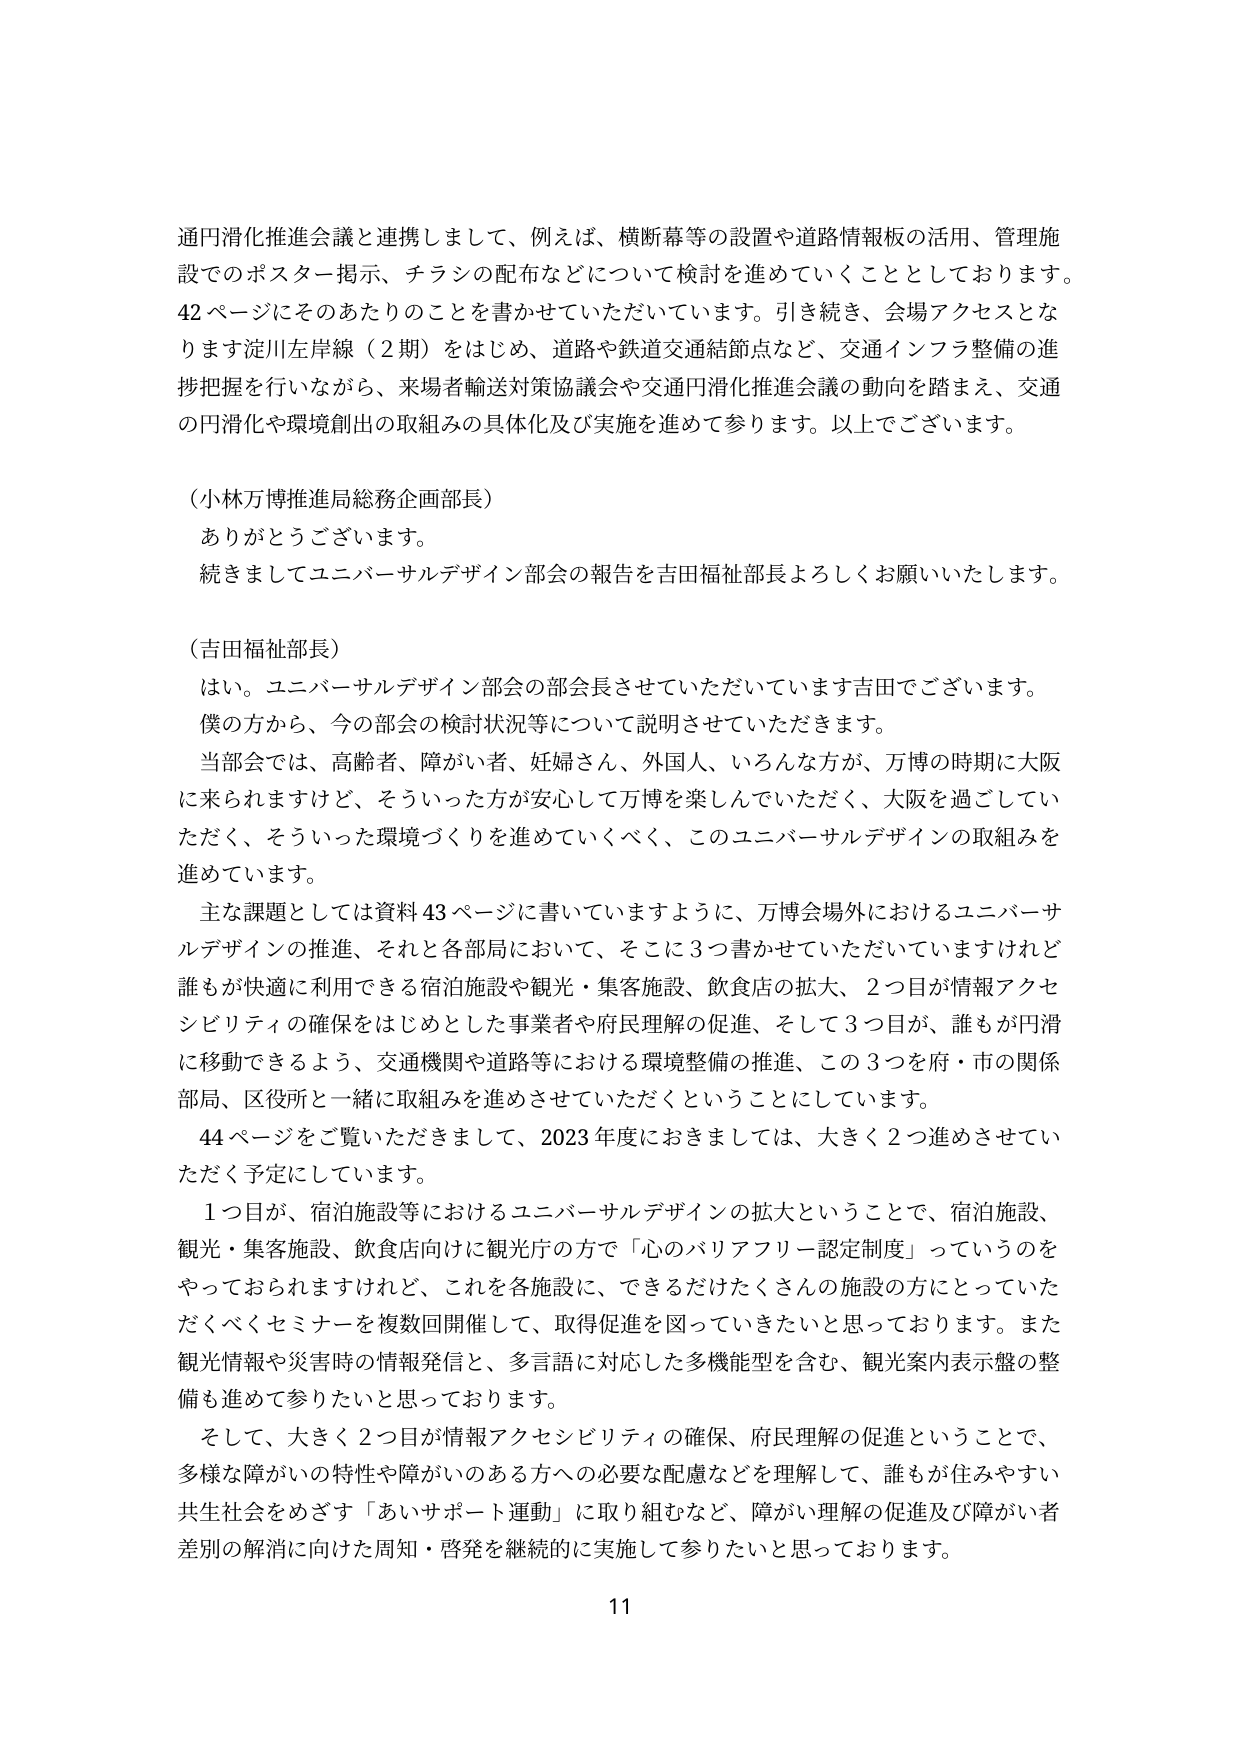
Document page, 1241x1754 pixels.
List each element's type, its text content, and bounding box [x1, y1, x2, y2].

text （小林万博推進局総務企画部長） [177, 479, 1063, 517]
text 主な課題としては資料43ページに書いていますように、万博会場外におけるユニバーサルデザインの推進、それと各部局において、そこに３つ書かせていただいていますけれど、誰もが快適に利用できる宿泊施設や観光・集客施設、飲食店の拡大、２つ目が情報アクセシビリティの確保をはじめとした事業者や府民理解の促進、そして３つ目が、誰もが円滑に移動できるよう、交通機関や道路等における環境整備の推進、この３つを府・市の関係部局、区役所と一緒に取組みを進めさせていただくということにしています。 [177, 892, 1063, 1117]
text はい。ユニバーサルデザイン部会の部会長させていただいています吉田でございます。 [177, 667, 1063, 704]
text ありがとうございます。 [177, 517, 1063, 554]
text 僕の方から、今の部会の検討状況等について説明させていただきます。 [177, 704, 1063, 742]
text 44ページをご覧いただきまして、2023年度におきましては、大きく２つ進めさせていただく予定にしています。 [177, 1117, 1063, 1192]
text １つ目が、宿泊施設等におけるユニバーサルデザインの拡大ということで、宿泊施設、観光・集客施設、飲食店向けに観光庁の方で「心のバリアフリー認定制度」っていうのをやっておられますけれど、これを各施設に、できるだけたくさんの施設の方にとっていただくべくセミナーを複数回開催して、取得促進を図っていきたいと思っております。また、観光情報や災害時の情報発信と、多言語に対応した多機能型を含む、観光案内表示盤の整備も進めて参りたいと思っております。 [177, 1192, 1063, 1417]
text 続きましてユニバーサルデザイン部会の報告を吉田福祉部長よろしくお願いいたします。 [177, 554, 1063, 592]
text （吉田福祉部長） [177, 629, 1063, 667]
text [177, 217, 1063, 442]
text 当部会では、高齢者、障がい者、妊婦さん、外国人、いろんな方が、万博の時期に大阪に来られますけど、そういった方が安心して万博を楽しんでいただく、大阪を過ごしていただく、そういった環境づくりを進めていくべく、このユニバーサルデザインの取組みを進めています。 [177, 742, 1063, 892]
text そして、大きく２つ目が情報アクセシビリティの確保、府民理解の促進ということで、多様な障がいの特性や障がいのある方への必要な配慮などを理解して、誰もが住みやすい共生社会をめざす「あいサポート運動」に取り組むなど、障がい理解の促進及び障がい者差別の解消に向けた周知・啓発を継続的に実施して参りたいと思っております。 [177, 1417, 1063, 1567]
